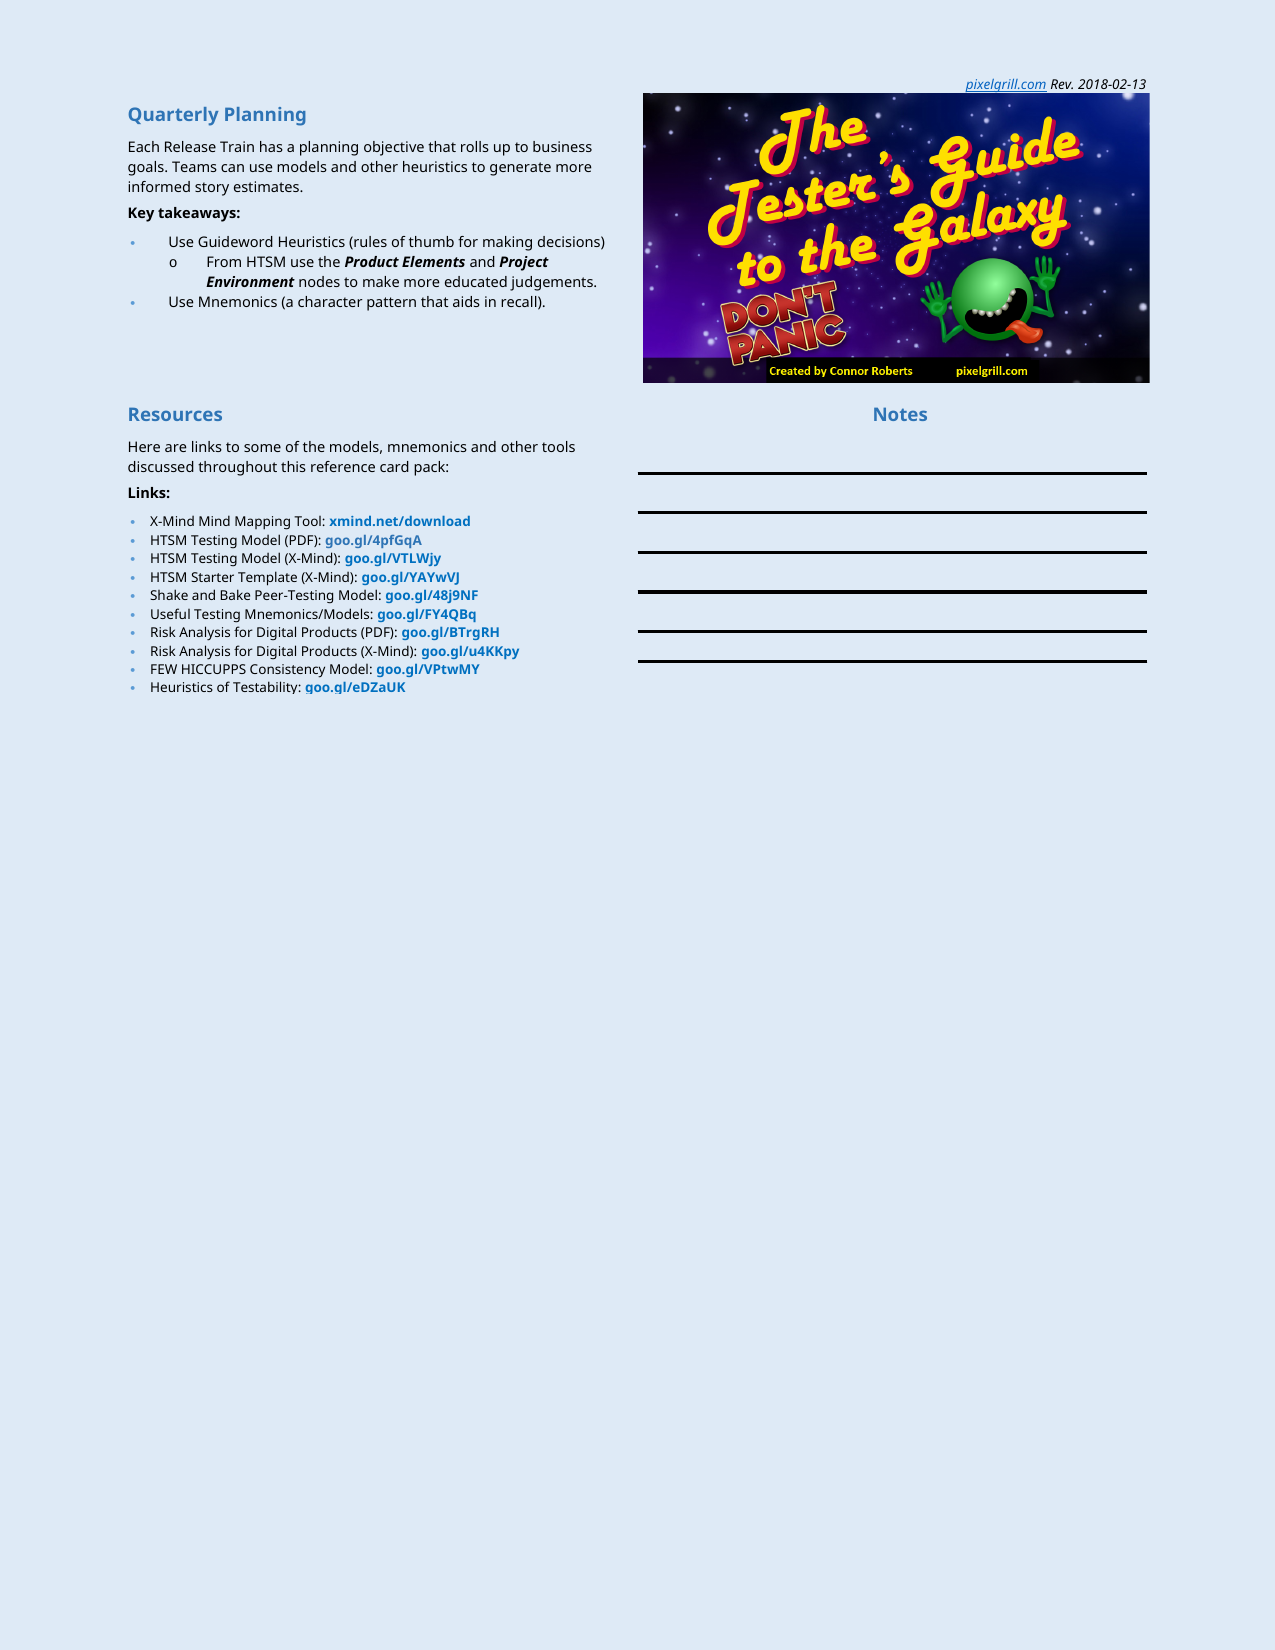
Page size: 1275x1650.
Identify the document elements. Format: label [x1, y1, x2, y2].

picture [643, 93, 1150, 383]
